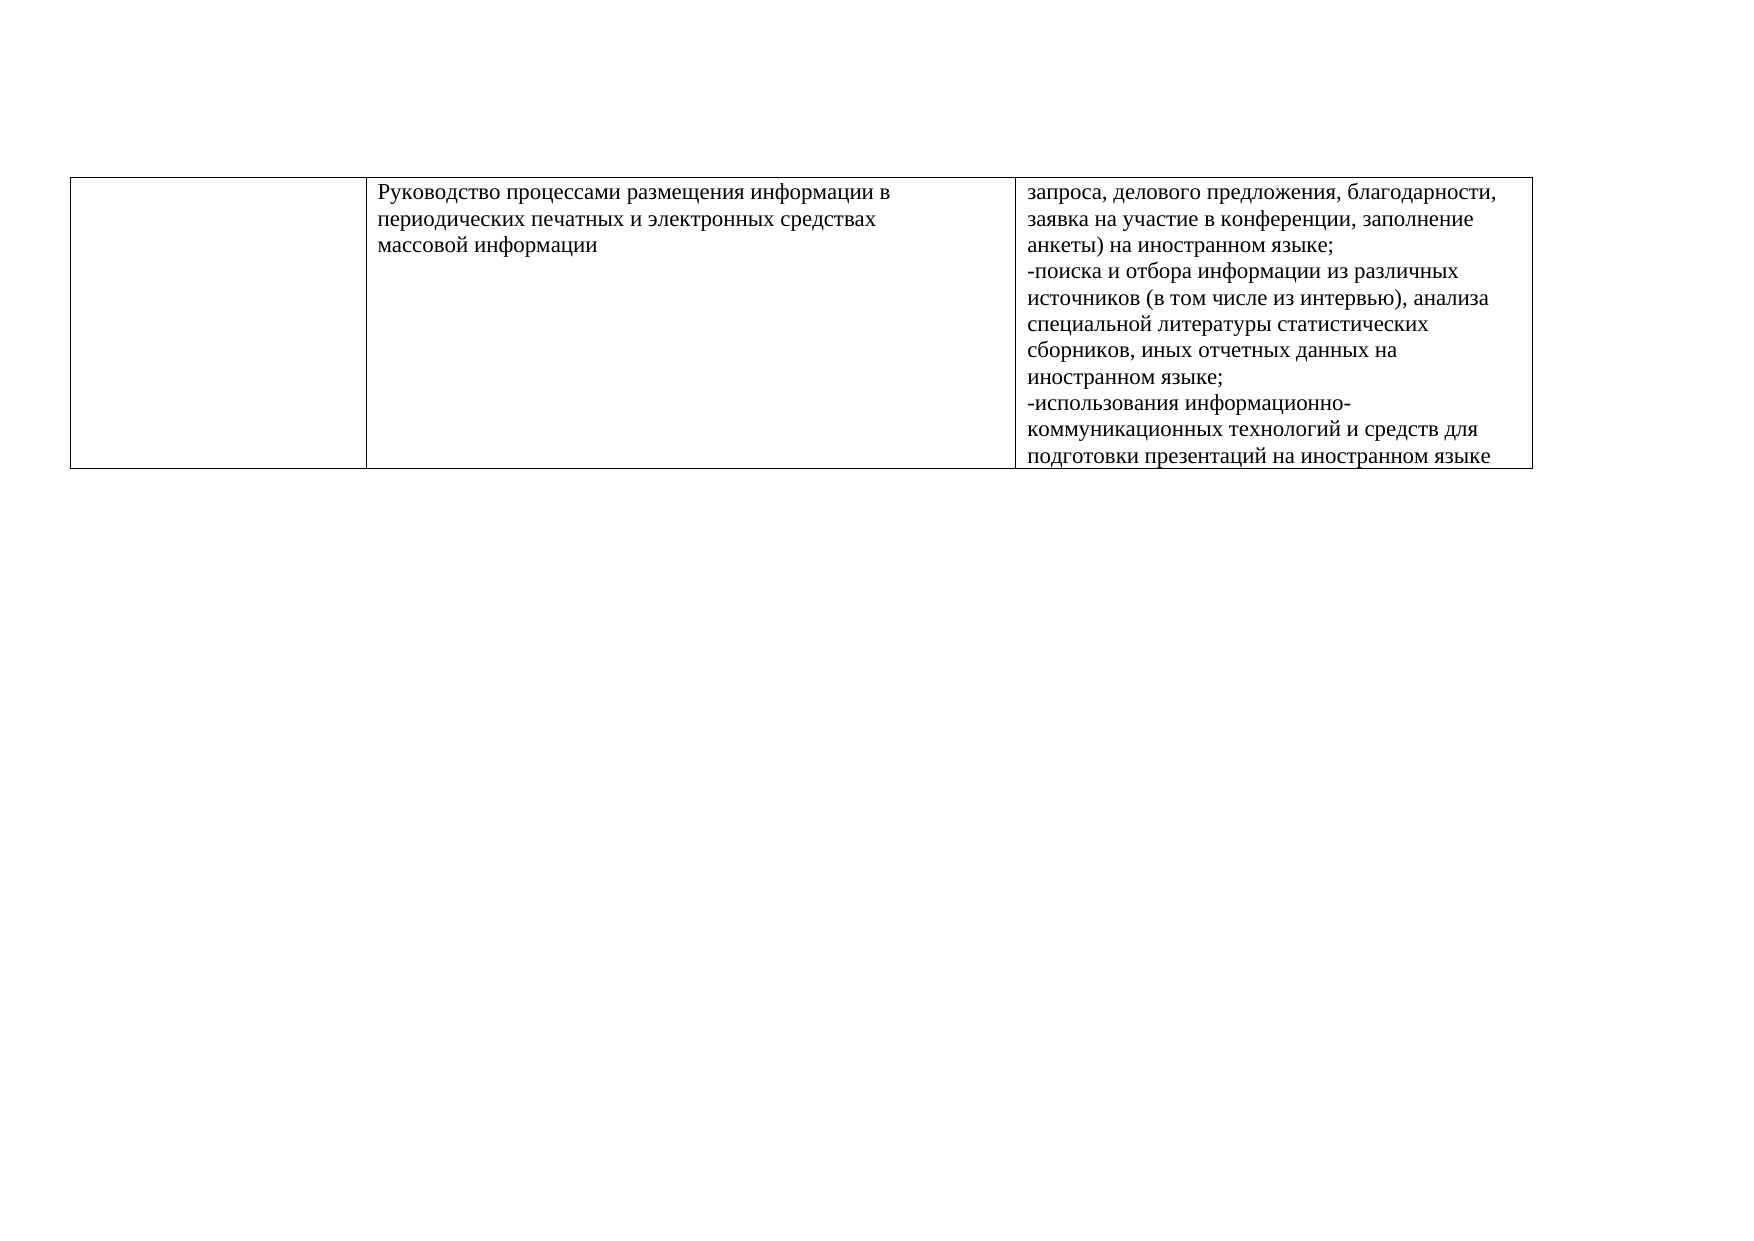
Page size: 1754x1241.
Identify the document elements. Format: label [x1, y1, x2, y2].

table_cell [1016, 178, 1532, 468]
table_cell [71, 178, 366, 468]
table_cell [367, 178, 1015, 468]
